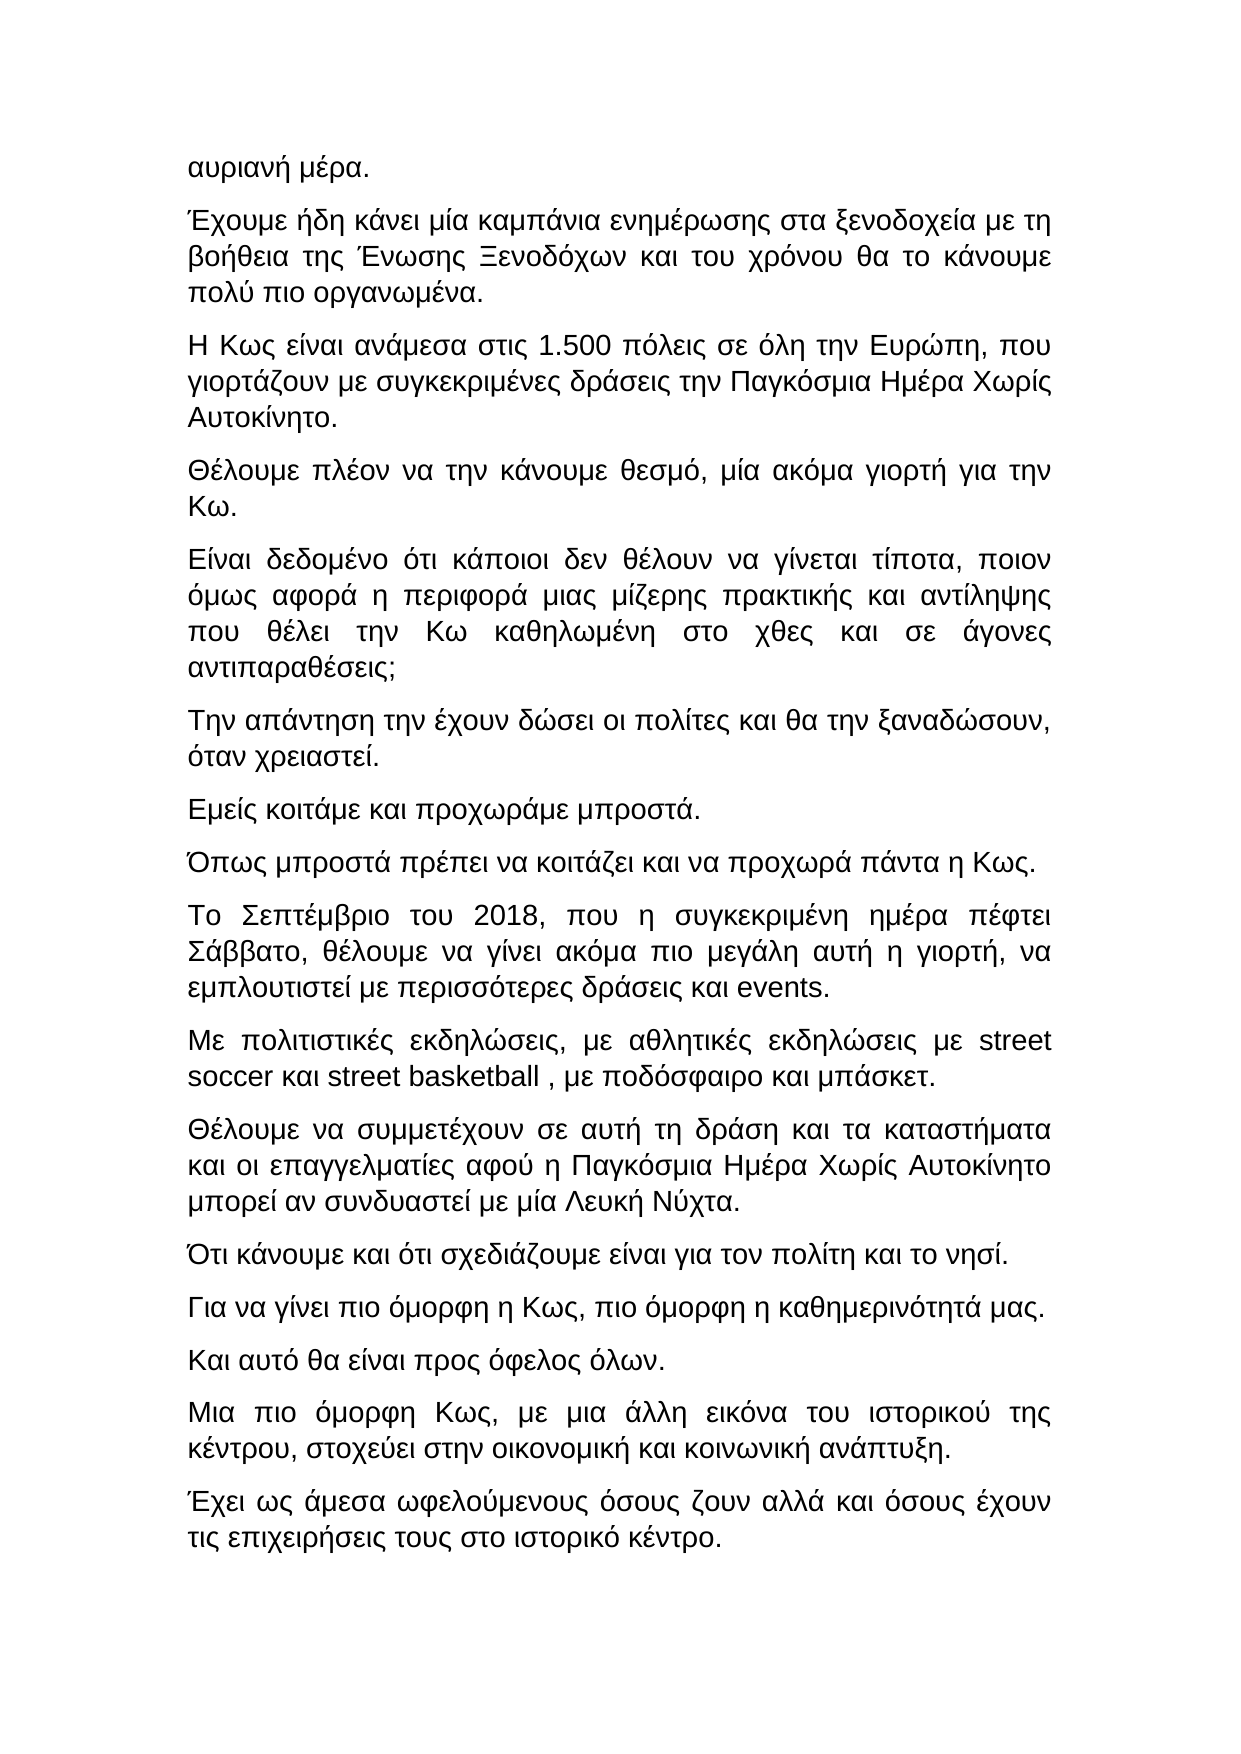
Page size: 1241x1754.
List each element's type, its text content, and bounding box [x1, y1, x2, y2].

text Ότι κάνουμε και ότι σχεδιάζουμε είναι για τον πολίτη και το νησί. [187, 1237, 1053, 1271]
text Η Κως είναι ανάμεσα στις 1.500 πόλεις σε όλη την Ευρώπη, που γιορτάζουν με συγκεκριμένες δράσεις την Παγκόσμια Ημέρα Χωρίς Αυτοκίνητο. [187, 328, 1053, 434]
text Την απάντηση την έχουν δώσει οι πολίτες και θα την ξαναδώσουν, όταν χρειαστεί. [187, 703, 1053, 773]
text Όπως μπροστά πρέπει να κοιτάζει και να προχωρά πάντα η Κως. [187, 845, 1053, 878]
text Και αυτό θα είναι προς όφελος όλων. [187, 1343, 1053, 1376]
text Για να γίνει πιο όμορφη η Κως, πιο όμορφη η καθημερινότητά μας. [187, 1290, 1053, 1323]
text Είναι δεδομένο ότι κάποιοι δεν θέλουν να γίνεται τίποτα, ποιον όμως αφορά η περιφορά μιας μίζερης πρακτικής και αντίληψης που θέλει την Κω καθηλωμένη στο χθες και σε άγονες αντιπαραθέσεις; [187, 542, 1053, 684]
text Έχει ως άμεσα ωφελούμενους όσους ζουν αλλά και όσους έχουν τις επιχειρήσεις τους στο ιστορικό κέντρο. [187, 1484, 1053, 1554]
text Θέλουμε πλέον να την κάνουμε θεσμό, μία ακόμα γιορτή για την Κω. [187, 453, 1053, 523]
text Το Σεπτέμβριο του 2018, που η συγκεκριμένη ημέρα πέφτει Σάββατο, θέλουμε να γίνει ακόμα πιο μεγάλη αυτή η γιορτή, να εμπλουτιστεί με περισσότερες δράσεις και events. [187, 898, 1053, 1004]
text Mε πολιτιστικές εκδηλώσεις, με αθλητικές εκδηλώσεις με street soccer και street basketball , με ποδόσφαιρο και μπάσκετ. [187, 1023, 1053, 1093]
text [187, 150, 1053, 183]
text Έχουμε ήδη κάνει μία καμπάνια ενημέρωσης στα ξενοδοχεία με τη βοήθεια της Ένωσης Ξενοδόχων και του χρόνου θα το κάνουμε πολύ πιο οργανωμένα. [187, 203, 1053, 309]
text Μια πιο όμορφη Κως, με μια άλλη εικόνα του ιστορικού της κέντρου, στοχεύει στην οικονομική και κοινωνική ανάπτυξη. [187, 1395, 1053, 1465]
text Θέλουμε να συμμετέχουν σε αυτή τη δράση και τα καταστήματα και οι επαγγελματίες αφού η Παγκόσμια Ημέρα Χωρίς Αυτοκίνητο μπορεί αν συνδυαστεί με μία Λευκή Νύχτα. [187, 1112, 1053, 1218]
text Εμείς κοιτάμε και προχωράμε μπροστά. [187, 792, 1053, 826]
